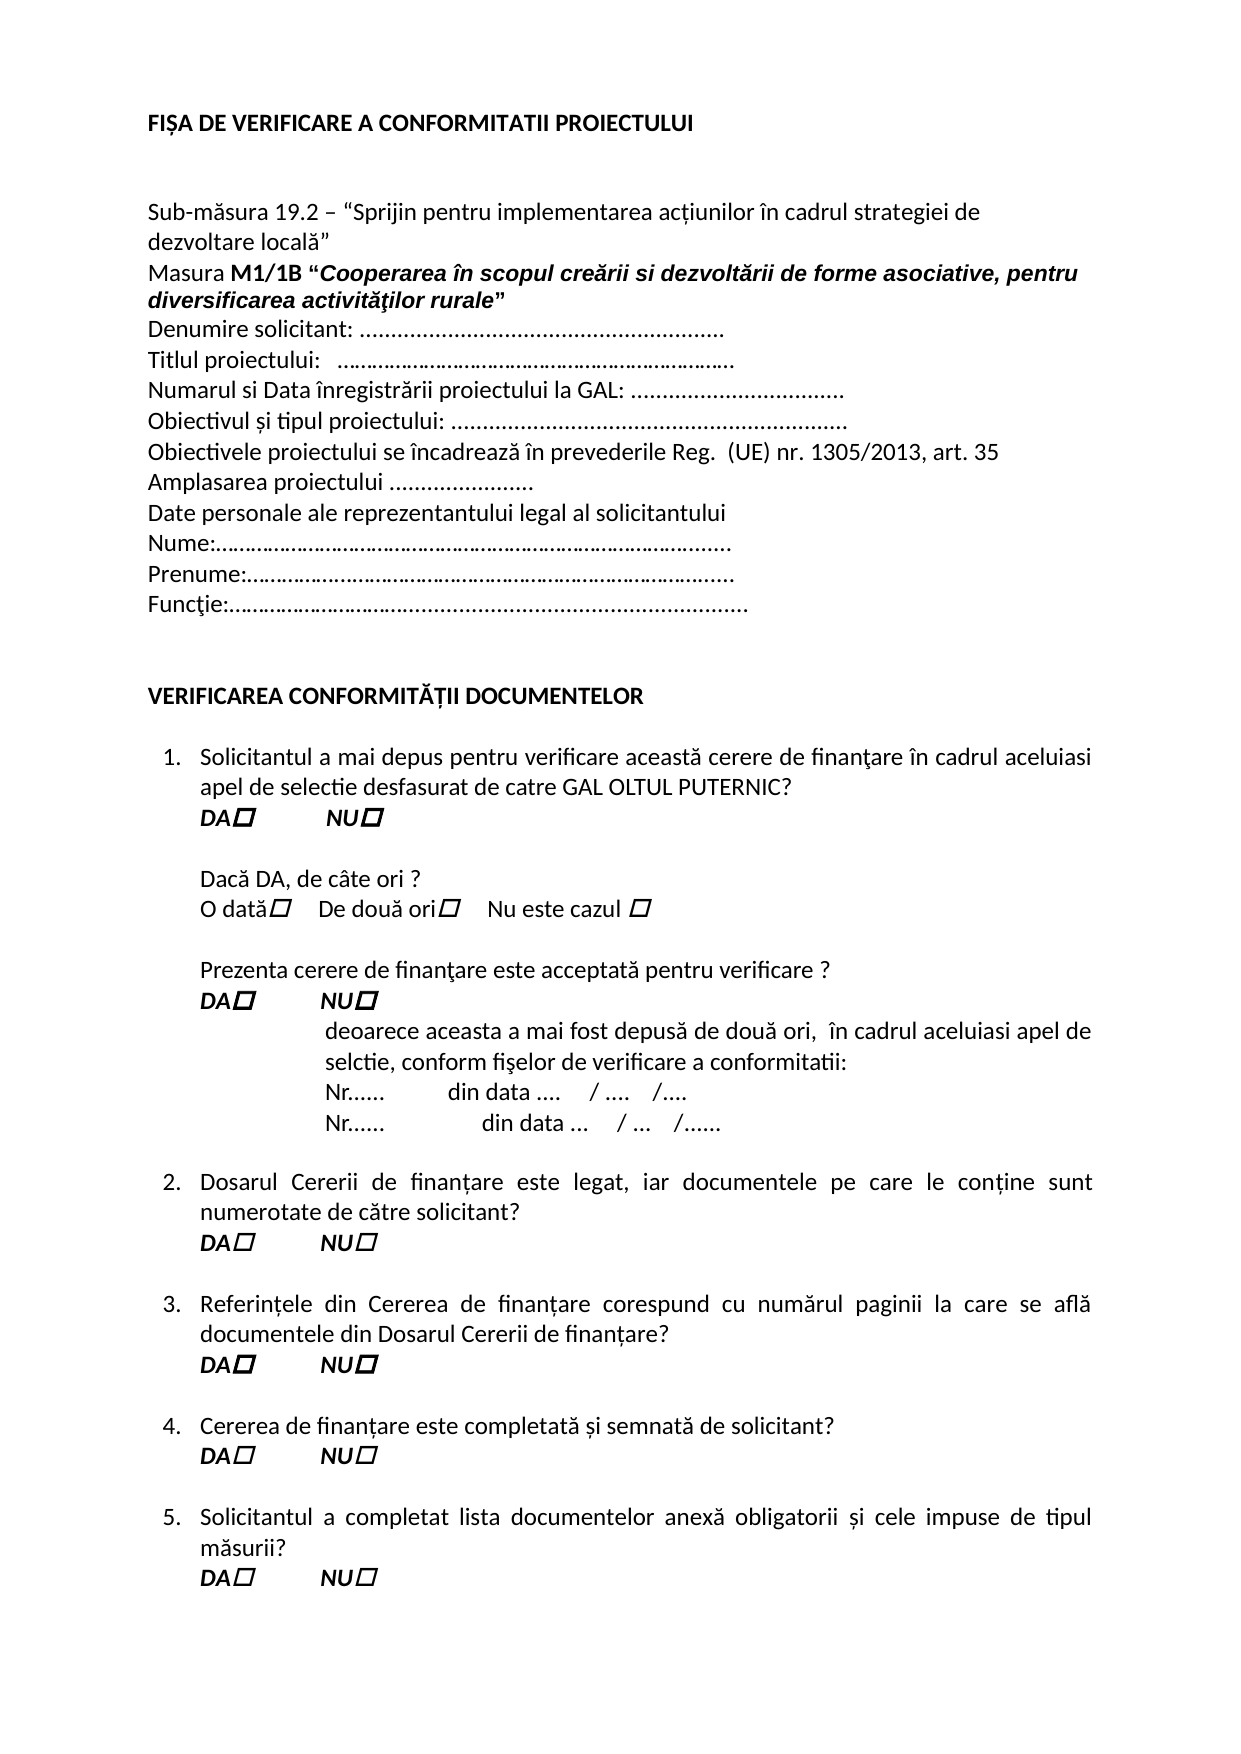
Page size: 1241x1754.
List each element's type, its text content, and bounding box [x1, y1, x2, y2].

text Obiectivul și tipul proiectului: ............................................................... [148, 405, 1093, 436]
list Referințele din Cererea de finanțare corespund cu numărul paginii la care se află documentele din Dosarul Cererii de finanțare? [162, 1288, 1093, 1349]
list DA NU [200, 1227, 1093, 1257]
text Nr...... din data .... / .... /.... [325, 1077, 1093, 1107]
text Masura M1/1B “Cooperarea în scopul creării si dezvoltării de forme asociative, pentru diversificarea activităţilor rurale” [148, 257, 1093, 313]
list DA NU [200, 1562, 1093, 1593]
list DA NU [200, 1440, 1093, 1471]
list Solicitantul a mai depus pentru verificare această cerere de finanţare în cadrul aceluiasi apel de selectie desfasurat de catre GAL OLTUL PUTERNIC? [162, 741, 1093, 802]
text O dată De două ori Nu este cazul [148, 893, 1093, 924]
text Prezenta cerere de finanţare este acceptată pentru verificare ? [148, 954, 1093, 985]
text DA NU [148, 802, 1093, 832]
subtitle FIȘA DE VERIFICARE A CONFORMITATII PROIECTULUI [148, 108, 1093, 138]
text Numarul si Data înregistrării proiectului la GAL: .................................. [148, 374, 1093, 405]
text Titlul proiectului: …………………………………………………………… [148, 344, 1093, 374]
list Cererea de finanţare este completată și semnată de solicitant? [162, 1410, 1093, 1440]
text Nr...... din data ... / ... /...... [325, 1107, 1093, 1138]
list Dosarul Cererii de finanţare este legat, iar documentele pe care le conţine sunt numerotate de către solicitant? [162, 1166, 1093, 1227]
text Dacă DA, de câte ori ? [148, 863, 1093, 893]
text Funcţie:…………………………....................................................... [148, 588, 1093, 619]
text Date personale ale reprezentantului legal al solicitantului [148, 497, 1093, 527]
text Sub-măsura 19.2 – “Sprijin pentru implementarea acțiunilor în cadrul strategiei de dezvoltare locală” [148, 196, 1093, 257]
text deoarece aceasta a mai fost depusă de două ori, în cadrul aceluiasi apel de selctie, conform fişelor de verificare a conformitatii: [325, 1016, 1093, 1077]
text Denumire solicitant: .......................................................... [148, 313, 1093, 344]
list DA NU [200, 1349, 1093, 1379]
text DA NU [148, 985, 1093, 1016]
text Nume:………………………………………………………………………........ [148, 527, 1093, 558]
text Obiectivele proiectului se încadrează în prevederile Reg. (UE) nr. 1305/2013, art. 35 [148, 436, 1093, 466]
list Solicitantul a completat lista documentelor anexă obligatorii şi cele impuse de tipul măsurii? [162, 1501, 1093, 1562]
text Prenume:……………...……………………………………………………...... [148, 558, 1093, 588]
text VERIFICAREA CONFORMITĂȚII DOCUMENTELOR [148, 680, 1093, 710]
text Amplasarea proiectului ....................... [148, 466, 1093, 497]
